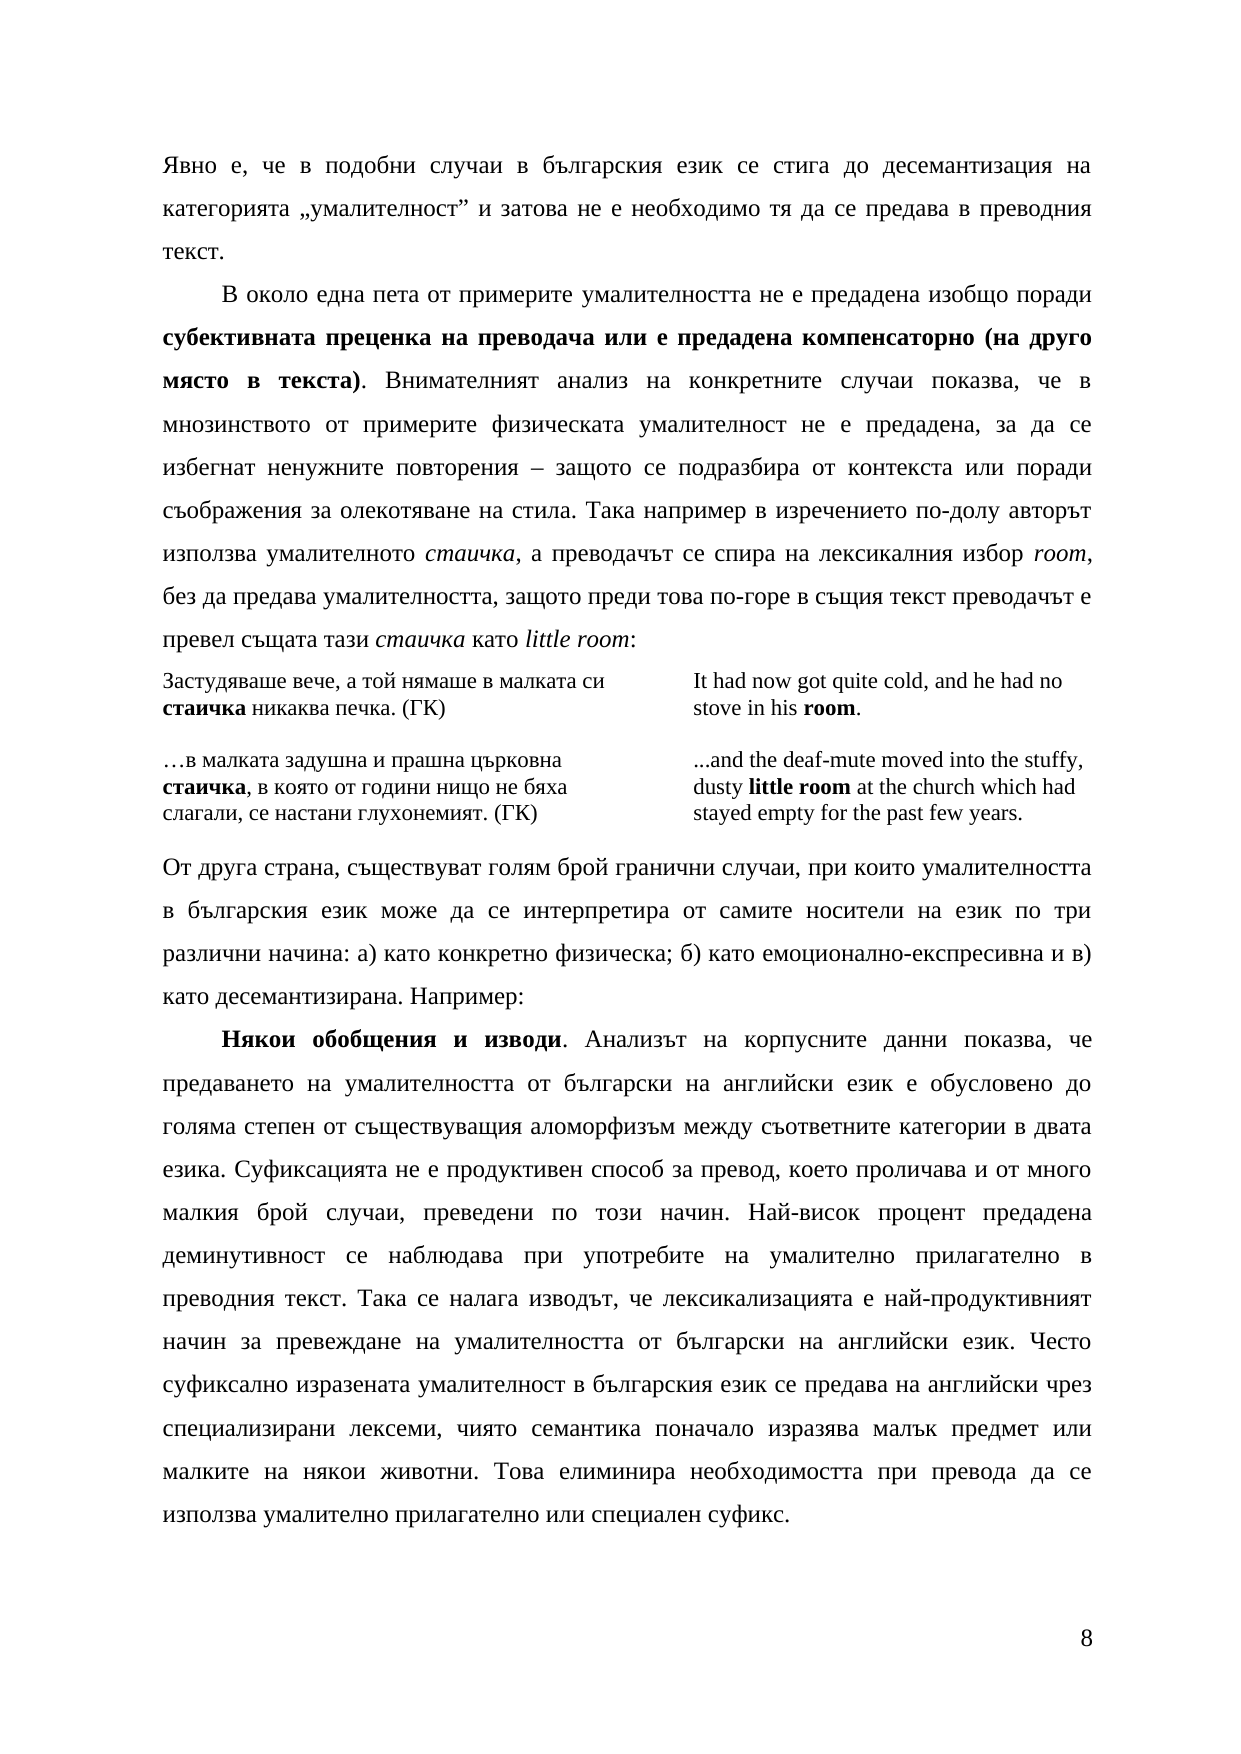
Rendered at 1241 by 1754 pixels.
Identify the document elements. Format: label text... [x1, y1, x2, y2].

text Застудяваше вече, а той нямаше в малката си It had now got quite cold, and he had no [162, 667, 1093, 694]
text стаичка никаква печка. (ГК) stove in his room. [162, 694, 1093, 720]
text В около една пета от примерите умалителността не е предадена изобщо поради субективната преценка на преводача или е предадена компенсаторно (на друго място в текста). Внимателният анализ на конкретните случаи показва, че в мнозинството от примерите физическата умалителност не е предадена, за да се избегнат ненужните повторения – защото се подразбира от контекста или поради съображения за олекотяване на стила. Така например в изречението по-долу авторът използва умалителното стаичка, а преводачът се спира на лексикалния избор room, без да предава умалителността, защото преди това по-горе в същия текст преводачът е превел същата тази стаичка като little room: [162, 279, 1093, 653]
text Явно е, че в подобни случаи в българския език се стига до десемантизация на категорията „умалителност” и затова не е необходимо тя да се предава в преводния текст. [162, 150, 1093, 265]
text стаичка, в която от години нищо не бяха dusty little room at the church which had [162, 773, 1093, 799]
text слагали, се настани глухонемият. (ГК) stayed empty for the past few years. [162, 799, 1093, 826]
text Някои обобщения и изводи. Анализът на корпусните данни показва, че предаването на умалителността от български на английски език е обусловено до голяма степен от съществуващия аломорфизъм между съответните категории в двата езика. Суфиксацията не е продуктивен способ за превод, което проличава и от много малкия брой случаи, преведени по този начин. Най-висок процент предадена деминутивност се наблюдава при употребите на умалително прилагателно в преводния текст. Така се налага изводът, че лексикализацията е най-продуктивният начин за превеждане на умалителността от български на английски език. Често суфиксално изразената умалителност в българския език се предава на английски чрез специализирани лексеми, чиято семантика поначало изразява малък предмет или малките на някои животни. Това елиминира необходимостта при превода да се използва умалително прилагателно или специален суфикс. [162, 1024, 1093, 1528]
text От друга страна, съществуват голям брой гранични случаи, при които умалителността в българския език може да се интерпретира от самите носители на език по три различни начина: а) като конкретно физическа; б) като емоционално-експресивна и в) като десемантизирана. Например: [162, 852, 1093, 1010]
text …в малката задушна и прашна църковна ...and the deaf-mute moved into the stuffy, [162, 747, 1093, 773]
